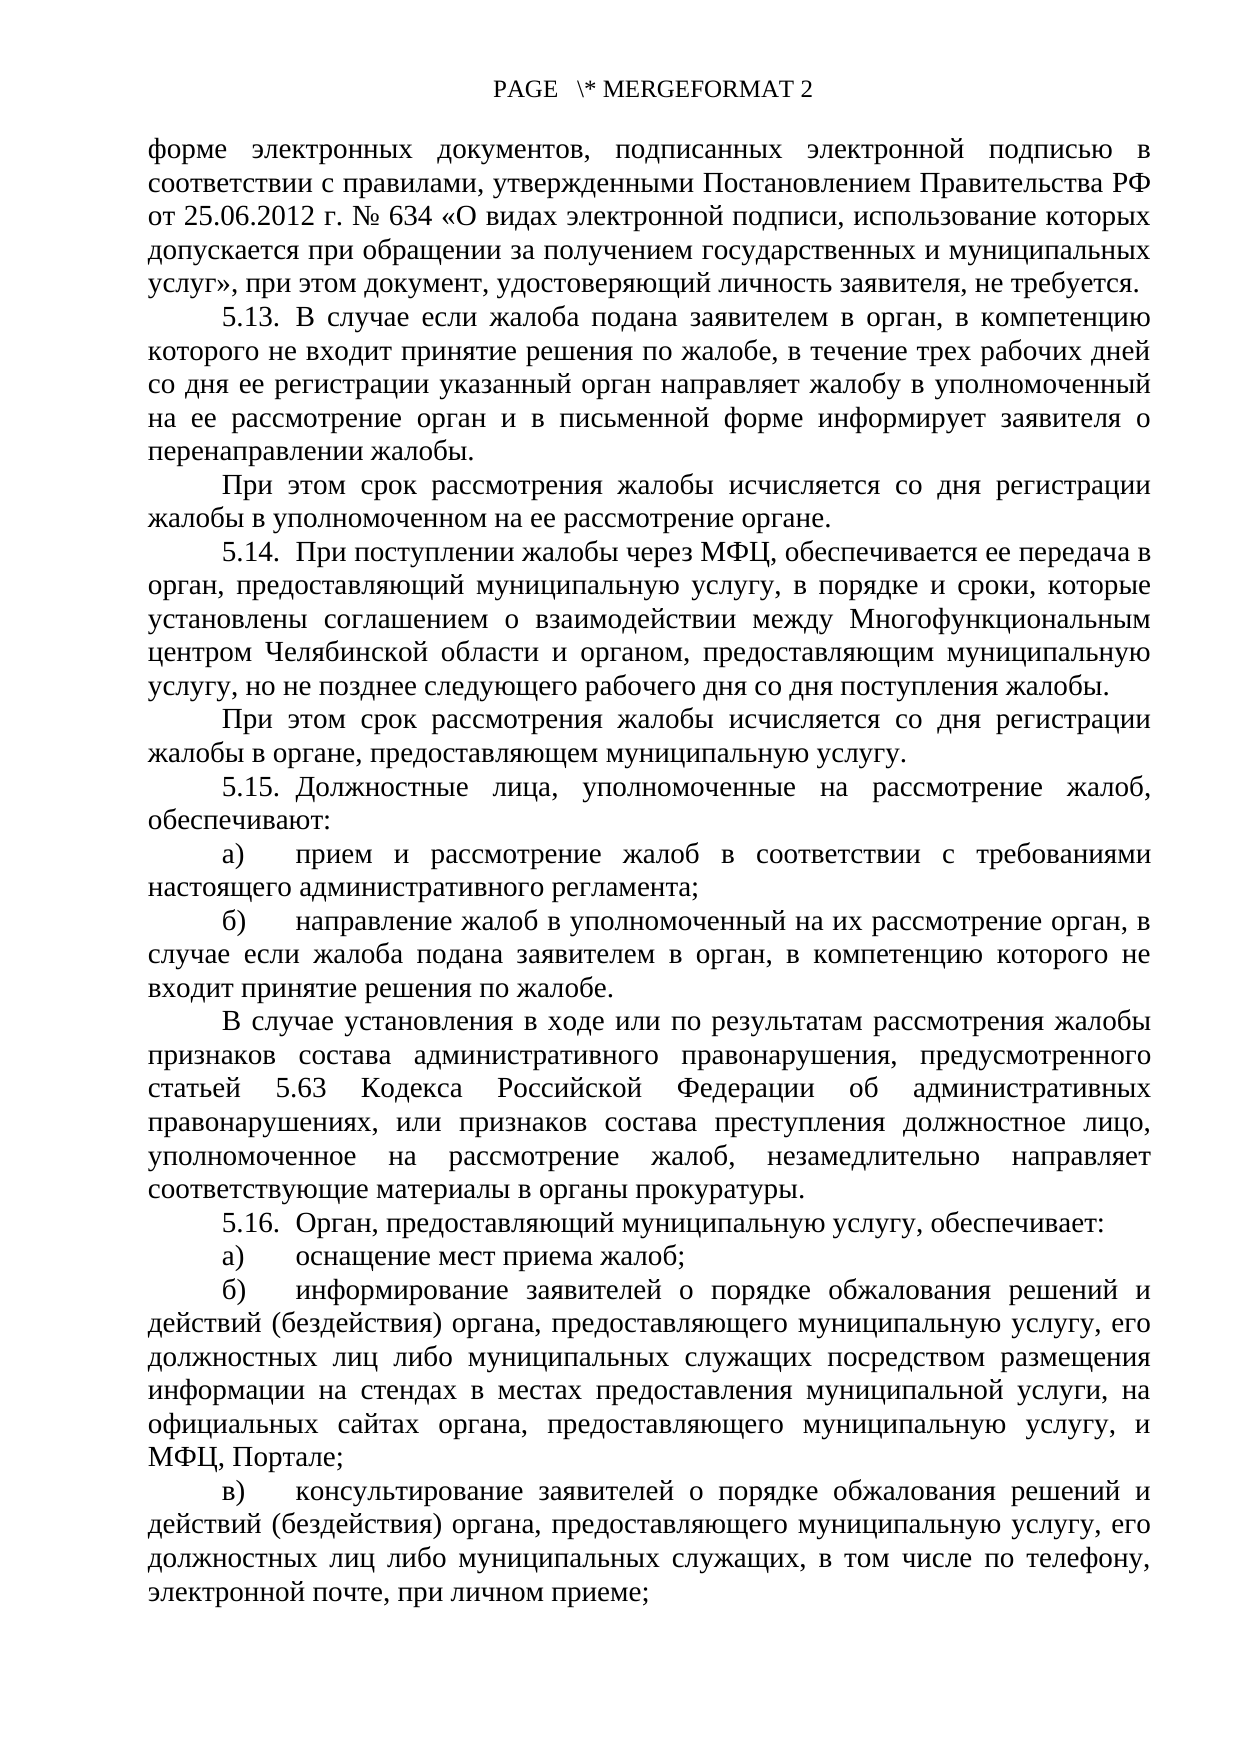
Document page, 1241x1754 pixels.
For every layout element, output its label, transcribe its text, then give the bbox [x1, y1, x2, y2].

text 5.13. В случае если жалоба подана заявителем в орган, в компетенцию которого не входит принятие решения по жалобе, в течение трех рабочих дней со дня ее регистрации указанный орган направляет жалобу в уполномоченный на ее рассмотрение орган и в письменной форме информирует заявителя о перенаправлении жалобы. [148, 299, 1152, 467]
text 5.16. Орган, предоставляющий муниципальную услугу, обеспечивает: [148, 1205, 1152, 1238]
text 5.14. При поступлении жалобы через МФЦ, обеспечивается ее передача в орган, предоставляющий муниципальную услугу, в порядке и сроки, которые установлены соглашением о взаимодействии между Многофункциональным центром Челябинской области и органом, предоставляющим муниципальную услугу, но не позднее следующего рабочего дня со дня поступления жалобы. [148, 534, 1152, 702]
text а) оснащение мест приема жалоб; [148, 1238, 1152, 1272]
text б) информирование заявителей о порядке обжалования решений и действий (бездействия) органа, предоставляющего муниципальную услугу, его должностных лиц либо муниципальных служащих посредством размещения информации на стендах в местах предоставления муниципальной услуги, на официальных сайтах органа, предоставляющего муниципальную услугу, и МФЦ, Портале; [148, 1272, 1152, 1473]
text В случае установления в ходе или по результатам рассмотрения жалобы признаков состава административного правонарушения, предусмотренного статьей 5.63 Кодекса Российской Федерации об административных правонарушениях, или признаков состава преступления должностное лицо, уполномоченное на рассмотрение жалоб, незамедлительно направляет соответствующие материалы в органы прокуратуры. [148, 1003, 1152, 1205]
text б) направление жалоб в уполномоченный на их рассмотрение орган, в случае если жалоба подана заявителем в орган, в компетенцию которого не входит принятие решения по жалобе. [148, 903, 1152, 1003]
text При этом срок рассмотрения жалобы исчисляется со дня регистрации жалобы в уполномоченном на ее рассмотрение органе. [148, 467, 1152, 534]
text в) консультирование заявителей о порядке обжалования решений и действий (бездействия) органа, предоставляющего муниципальную услугу, его должностных лиц либо муниципальных служащих, в том числе по телефону, электронной почте, при личном приеме; [148, 1473, 1152, 1607]
text 5.15. Должностные лица, уполномоченные на рассмотрение жалоб, обеспечивают: [148, 769, 1152, 836]
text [148, 131, 1152, 299]
text а) прием и рассмотрение жалоб в соответствии с требованиями настоящего административного регламента; [148, 836, 1152, 903]
text При этом срок рассмотрения жалобы исчисляется со дня регистрации жалобы в органе, предоставляющем муниципальную услугу. [148, 702, 1152, 769]
